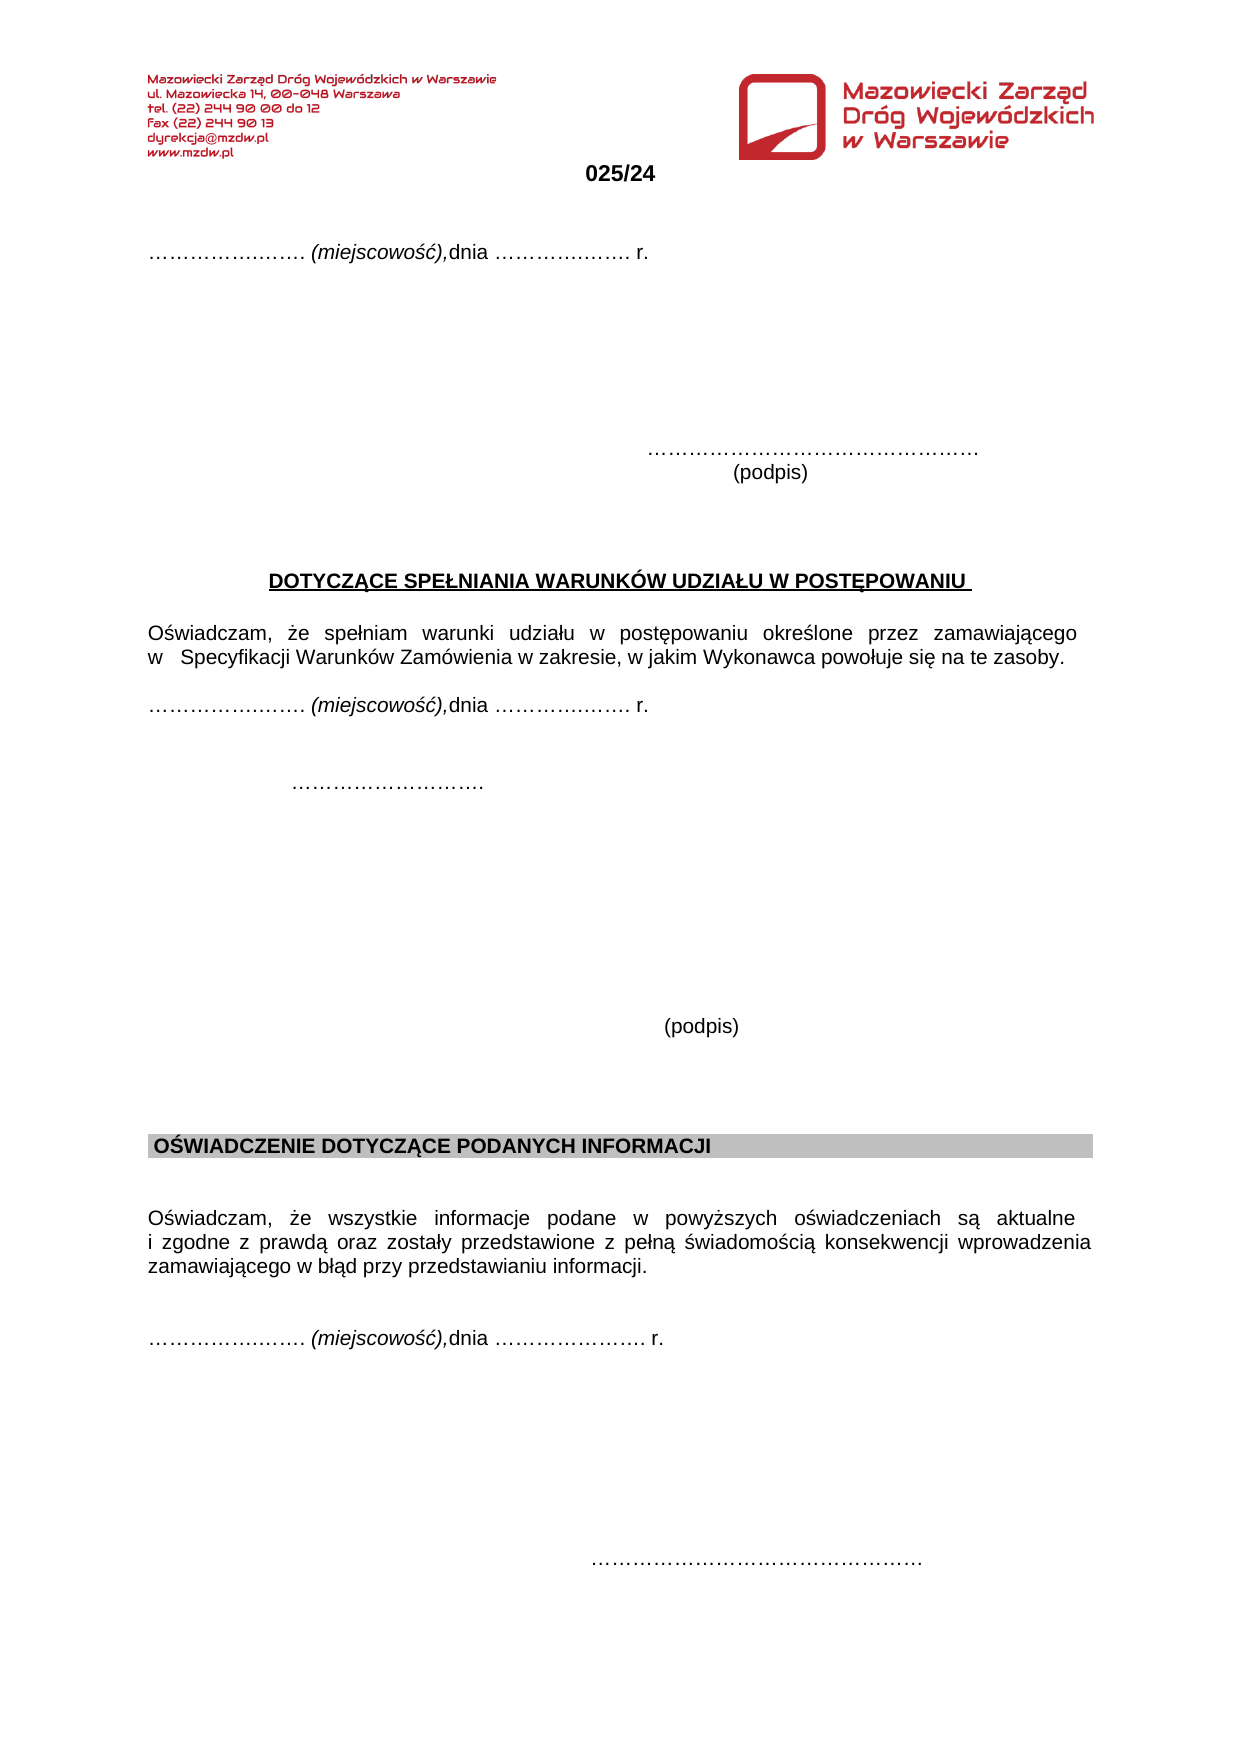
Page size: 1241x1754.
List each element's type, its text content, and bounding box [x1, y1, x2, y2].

text ………………………. [148, 741, 1093, 794]
text DOTYCZĄCE SPEŁNIANIA WARUNKÓW UDZIAŁU W POSTĘPOWANIU [148, 568, 1093, 621]
text ………………………………………… [640, 436, 1093, 460]
text (podpis) [185, 460, 1093, 484]
text …………….……. (miejscowość),dnia ………….……. r. [148, 693, 1093, 717]
text ………………………………………… [148, 1373, 1093, 1570]
text …………….……. (miejscowość),dnia …………………. r. [148, 1326, 1093, 1349]
picture [739, 74, 1094, 160]
picture [147, 73, 497, 160]
text …………….……. (miejscowość),dnia ………….……. r. [148, 240, 1093, 264]
text OŚWIADCZENIE DOTYCZĄCE PODANYCH INFORMACJI [148, 1134, 1093, 1158]
text (podpis) [185, 794, 1093, 1038]
text Oświadczam, że wszystkie informacje podane w powyższych oświadczeniach są aktualne i zgodne z prawdą oraz zostały przedstawione z pełną świadomością konsekwencji wprowadzenia zamawiającego w błąd przy przedstawianiu informacji. [148, 1206, 1093, 1278]
text Oświadczam, że spełniam warunki udziału w postępowaniu określone przez zamawiającego w Specyfikacji Warunków Zamówienia w zakresie, w jakim Wykonawca powołuje się na te zasoby. [148, 621, 1093, 669]
